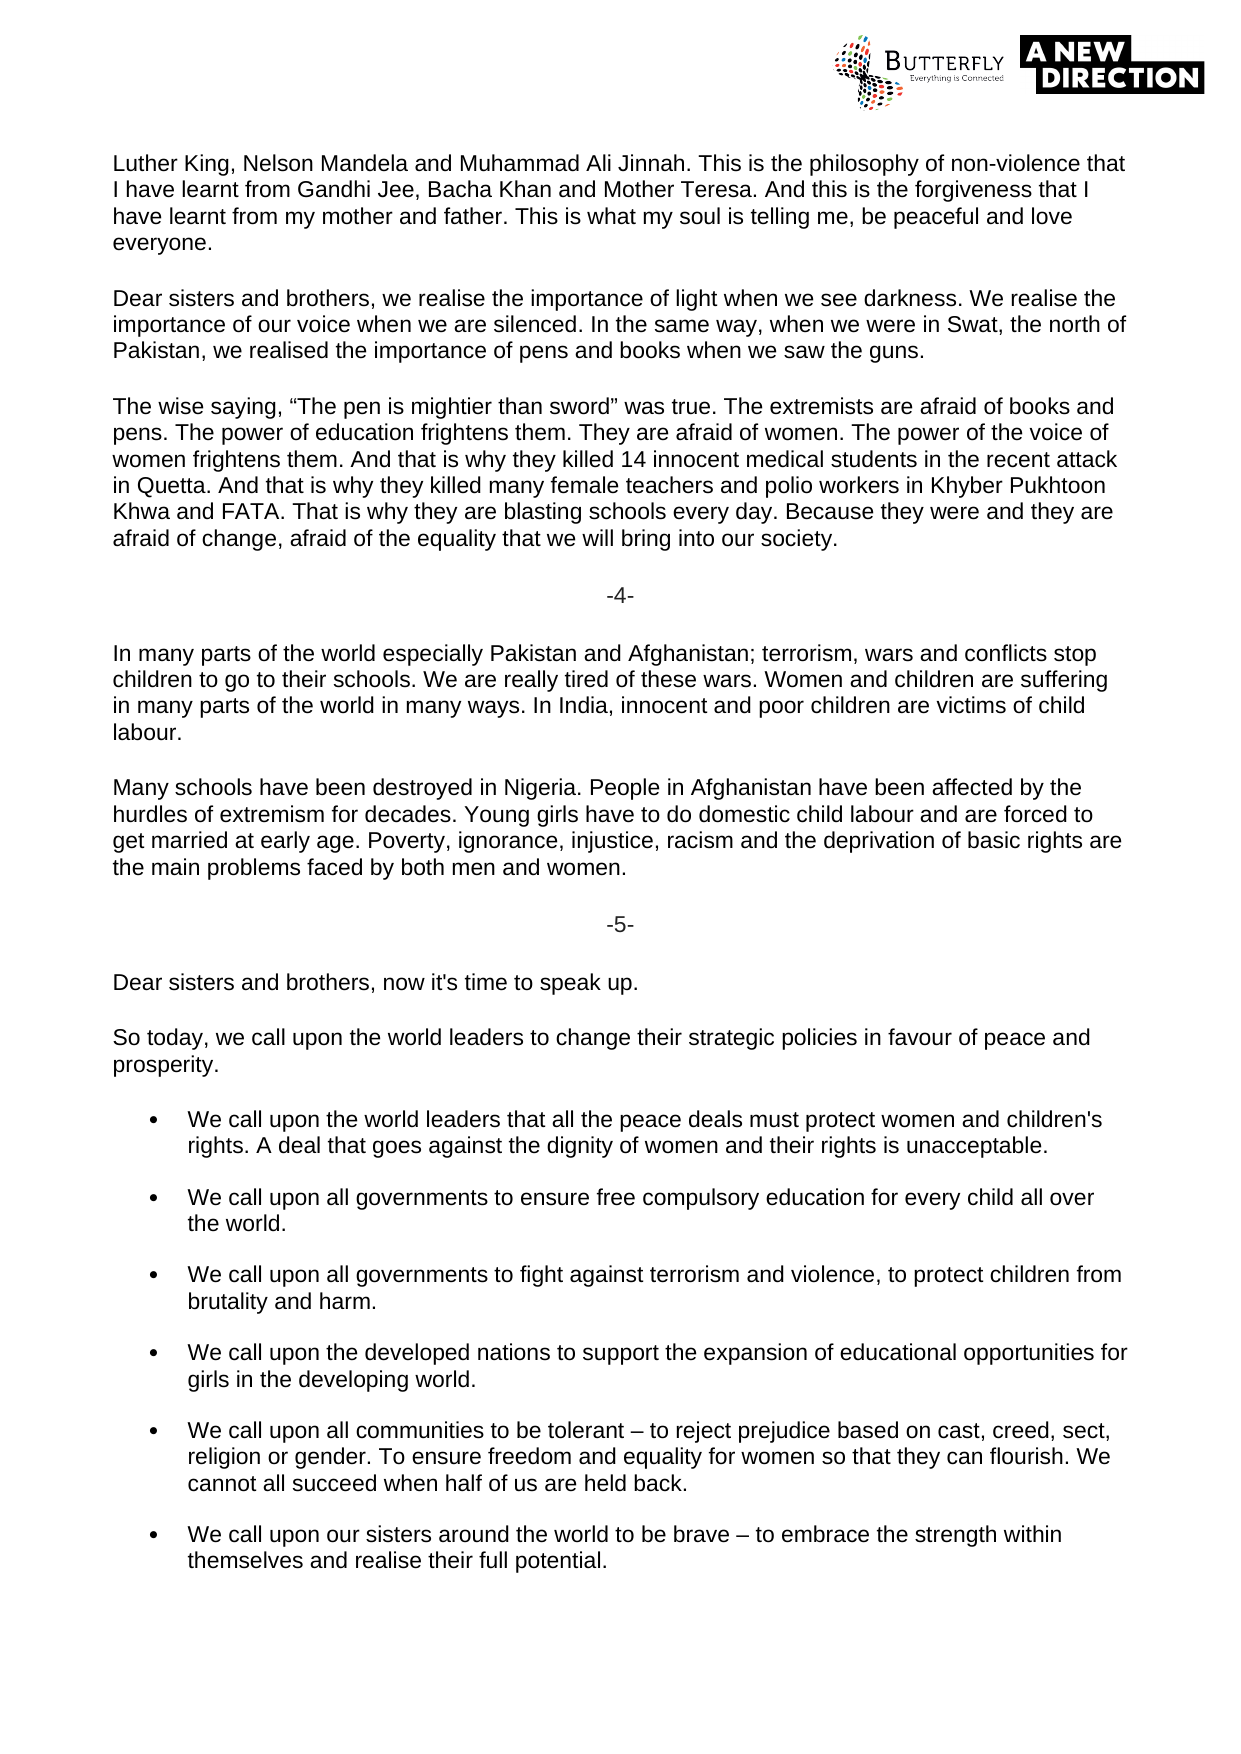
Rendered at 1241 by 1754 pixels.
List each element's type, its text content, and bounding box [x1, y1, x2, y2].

text In many parts of the world especially Pakistan and Afghanistan; terrorism, wars and conflicts stop children to go to their schools. We are really tired of these wars. Women and children are suffering in many parts of the world in many ways. In India, innocent and poor children are victims of child labour. [112, 640, 1128, 745]
picture [832, 35, 1004, 111]
list We call upon our sisters around the world to be brave – to embrace the strength within themselves and realise their full potential. [150, 1521, 1128, 1574]
text Dear sisters and brothers, now it's time to speak up. [112, 969, 1128, 995]
text Many schools have been destroyed in Nigeria. People in Afghanistan have been affected by the hurdles of extremism for decades. Young girls have to do domestic child labour and are forced to get married at early age. Poverty, ignorance, injustice, racism and the deprivation of basic rights are the main problems faced by both men and women. [112, 774, 1128, 880]
text The wise saying, “The pen is mightier than sword” was true. The extremists are afraid of books and pens. The power of education frightens them. They are afraid of women. The power of the voice of women frightens them. And that is why they killed 14 innocent medical students in the recent attack in Quetta. And that is why they killed many female teachers and polio workers in Khyber Pukhtoon Khwa and FATA. That is why they are blasting schools every day. Because they were and they are afraid of change, afraid of the equality that we will bring into our society. [112, 393, 1128, 551]
list We call upon the developed nations to support the expansion of educational opportunities for girls in the developing world. [150, 1339, 1128, 1392]
list We call upon all governments to fight against terrorism and violence, to protect children from brutality and harm. [150, 1261, 1128, 1314]
list We call upon all governments to ensure free compulsory education for every child all over the world. [150, 1184, 1128, 1236]
picture [1020, 35, 1205, 94]
list We call upon all communities to be tolerant – to reject prejudice based on cast, creed, sect, religion or gender. To ensure freedom and equality for women so that they can flourish. We cannot all succeed when half of us are held back. [150, 1417, 1128, 1496]
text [112, 150, 1128, 255]
list We call upon the world leaders that all the peace deals must protect women and children's rights. A deal that goes against the dignity of women and their rights is unacceptable. [150, 1106, 1128, 1159]
text -5- [112, 911, 1128, 937]
text So today, we call upon the world leaders to change their strategic policies in favour of peace and prosperity. [112, 1024, 1128, 1077]
text Dear sisters and brothers, we realise the importance of light when we see darkness. We realise the importance of our voice when we are silenced. In the same way, when we were in Swat, the north of Pakistan, we realised the importance of pens and books when we saw the guns. [112, 284, 1128, 364]
text -4- [112, 582, 1128, 608]
